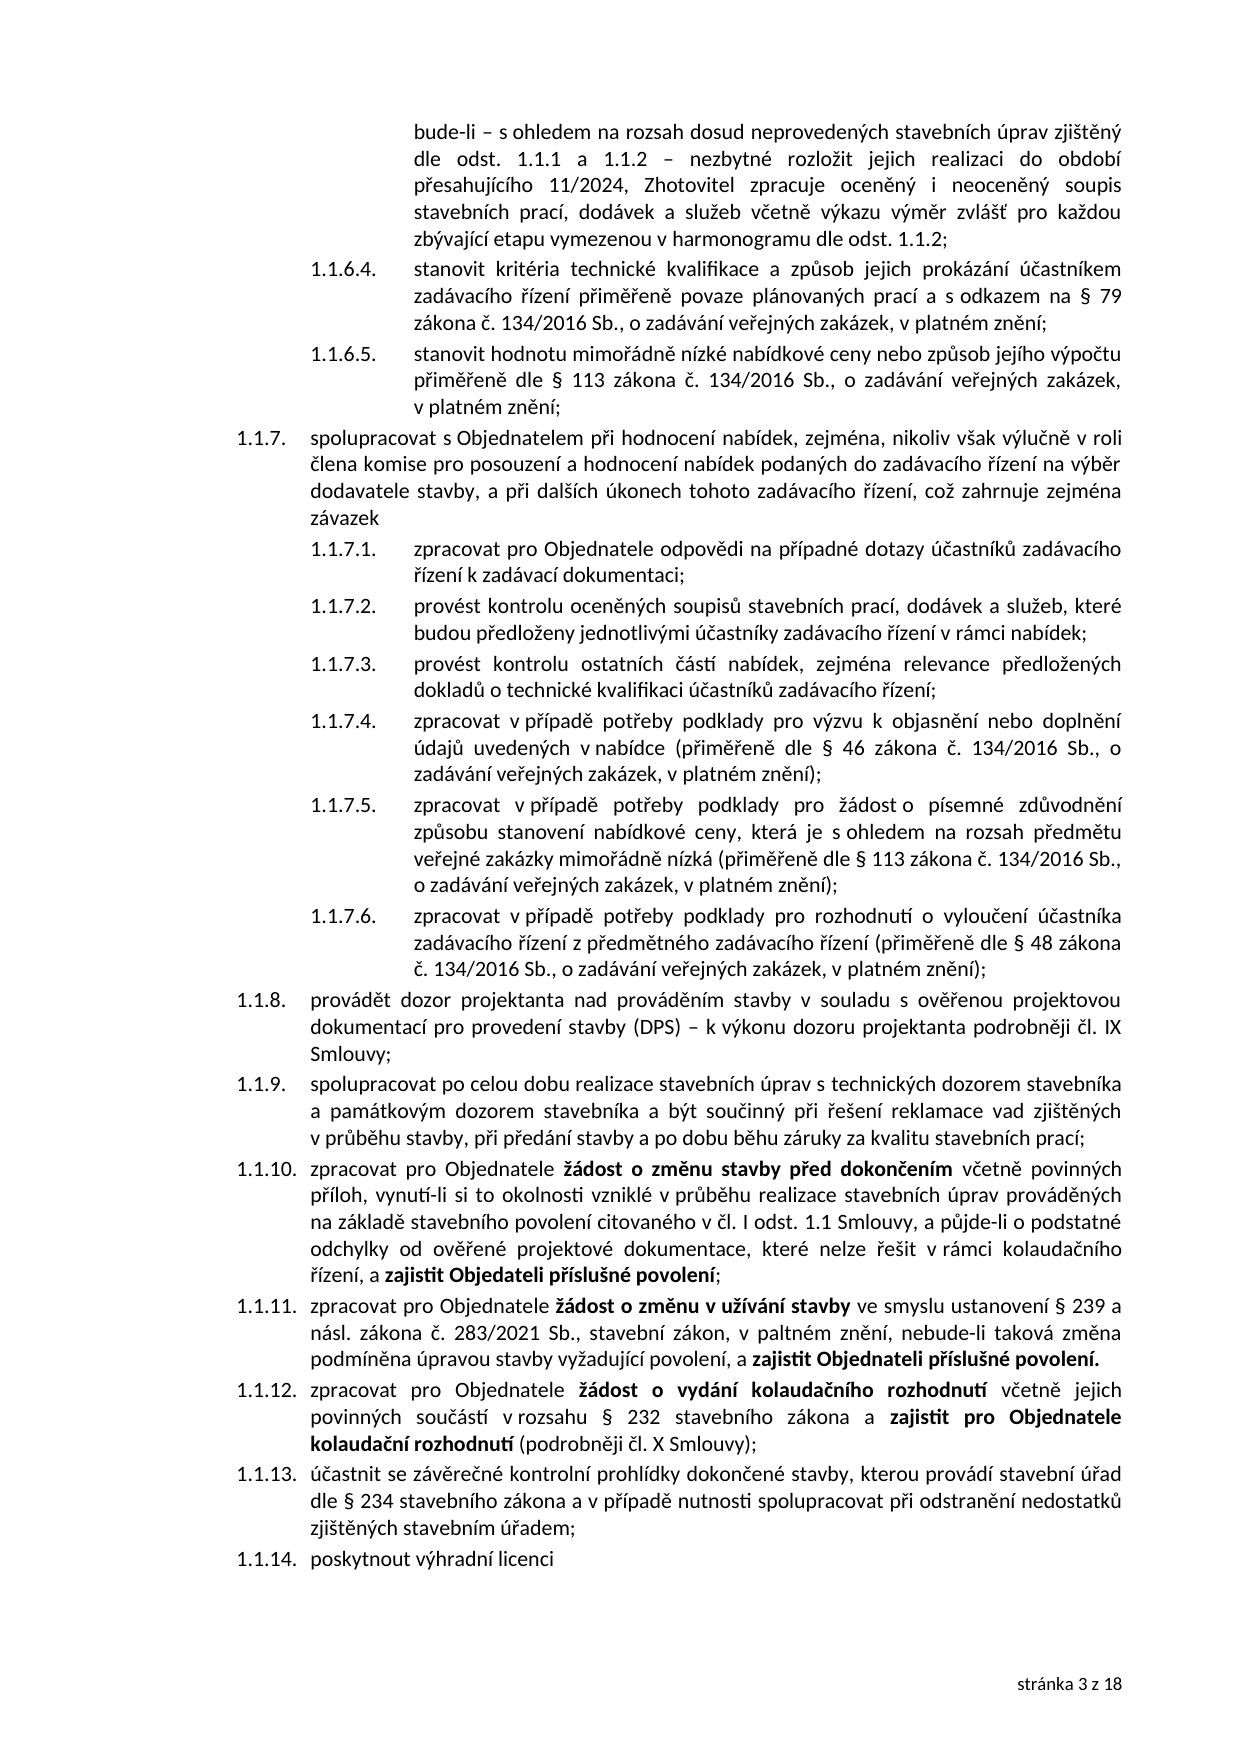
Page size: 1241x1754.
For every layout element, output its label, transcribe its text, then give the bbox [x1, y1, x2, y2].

list spolupracovat po celou dobu realizace stavebních úprav s technických dozorem stavebníka a památkovým dozorem stavebníka a být součinný při řešení reklamace vad zjištěných v průběhu stavby, při předání stavby a po dobu běhu záruky za kvalitu stavebních prací; [236, 1071, 1122, 1151]
list provádět dozor projektanta nad prováděním stavby v souladu s ověřenou projektovou dokumentací pro provedení stavby (DPS) – k výkonu dozoru projektanta podrobněji čl. IX Smlouvy; [236, 986, 1122, 1066]
list zpracovat pro Objednatele žádost o změnu v užívání stavby ve smyslu ustanovení § 239 a násl. zákona č. 283/2021 Sb., stavební zákon, v paltném znění, nebude-li taková změna podmíněna úpravou stavby vyžadující povolení, a zajistit Objednateli příslušné povolení. [236, 1292, 1122, 1372]
list zpracovat pro Objednatele odpovědi na případné dotazy účastníků zadávacího řízení k zadávací dokumentaci; [310, 535, 1122, 588]
list zpracovat pro Objednatele žádost o změnu stavby před dokončením včetně povinných příloh, vynutí-li si to okolnosti vzniklé v průběhu realizace stavebních úprav prováděných na základě stavebního povolení citovaného v čl. I odst. 1.1 Smlouvy, a půjde-li o podstatné odchylky od ověřené projektové dokumentace, které nelze řešit v rámci kolaudačního řízení, a zajistit Objedateli příslušné povolení; [236, 1155, 1122, 1288]
list zpracovat v případě potřeby podklady pro žádost o písemné zdůvodnění způsobu stanovení nabídkové ceny, která je s ohledem na rozsah předmětu veřejné zakázky mimořádně nízká (přiměřeně dle § 113 zákona č. 134/2016 Sb., o zadávání veřejných zakázek, v platném znění); [310, 791, 1122, 898]
list provést kontrolu oceněných soupisů stavebních prací, dodávek a služeb, které budou předloženy jednotlivými účastníky zadávacího řízení v rámci nabídek; [310, 592, 1122, 646]
list provést kontrolu ostatních částí nabídek, zejména relevance předložených dokladů o technické kvalifikaci účastníků zadávacího řízení; [310, 650, 1122, 703]
list zpracovat pro Objednatele žádost o vydání kolaudačního rozhodnutí včetně jejich povinných součástí v rozsahu § 232 stavebního zákona a zajistit pro Objednatele kolaudační rozhodnutí (podrobněji čl. X Smlouvy); [236, 1376, 1122, 1456]
list spolupracovat s Objednatelem při hodnocení nabídek, zejména, nikoliv však výlučně v roli člena komise pro posouzení a hodnocení nabídek podaných do zadávacího řízení na výběr dodavatele stavby, a při dalších úkonech tohoto zadávacího řízení, což zahrnuje zejména závazek [236, 424, 1122, 531]
list účastnit se závěrečné kontrolní prohlídky dokončené stavby, kterou provádí stavební úřad dle § 234 stavebního zákona a v případě nutnosti spolupracovat při odstranění nedostatků zjištěných stavebním úřadem; [236, 1461, 1122, 1541]
list zpracovat v případě potřeby podklady pro rozhodnutí o vyloučení účastníka zadávacího řízení z předmětného zadávacího řízení (přiměřeně dle § 48 zákona č. 134/2016 Sb., o zadávání veřejných zakázek, v platném znění); [310, 902, 1122, 982]
list stanovit kritéria technické kvalifikace a způsob jejich prokázání účastníkem zadávacího řízení přiměřeně povaze plánovaných prací a s odkazem na § 79 zákona č. 134/2016 Sb., o zadávání veřejných zakázek, v platném znění; [310, 256, 1122, 336]
list poskytnout výhradní licenci [236, 1545, 1122, 1571]
text bude-li – s ohledem na rozsah dosud neprovedených stavebních úprav zjištěný dle odst. 1.1.1 a 1.1.2 – nezbytné rozložit jejich realizaci do období přesahujícího 11/2024, Zhotovitel zpracuje oceněný i neoceněný soupis stavebních prací, dodávek a služeb včetně výkazu výměr zvlášť pro každou zbývající etapu vymezenou v harmonogramu dle odst. 1.1.2; [413, 118, 1122, 251]
list stanovit hodnotu mimořádně nízké nabídkové ceny nebo způsob jejího výpočtu přiměřeně dle § 113 zákona č. 134/2016 Sb., o zadávání veřejných zakázek, v platném znění; [310, 340, 1122, 420]
list zpracovat v případě potřeby podklady pro výzvu k objasnění nebo doplnění údajů uvedených v nabídce (přiměřeně dle § 46 zákona č. 134/2016 Sb., o zadávání veřejných zakázek, v platném znění); [310, 707, 1122, 787]
